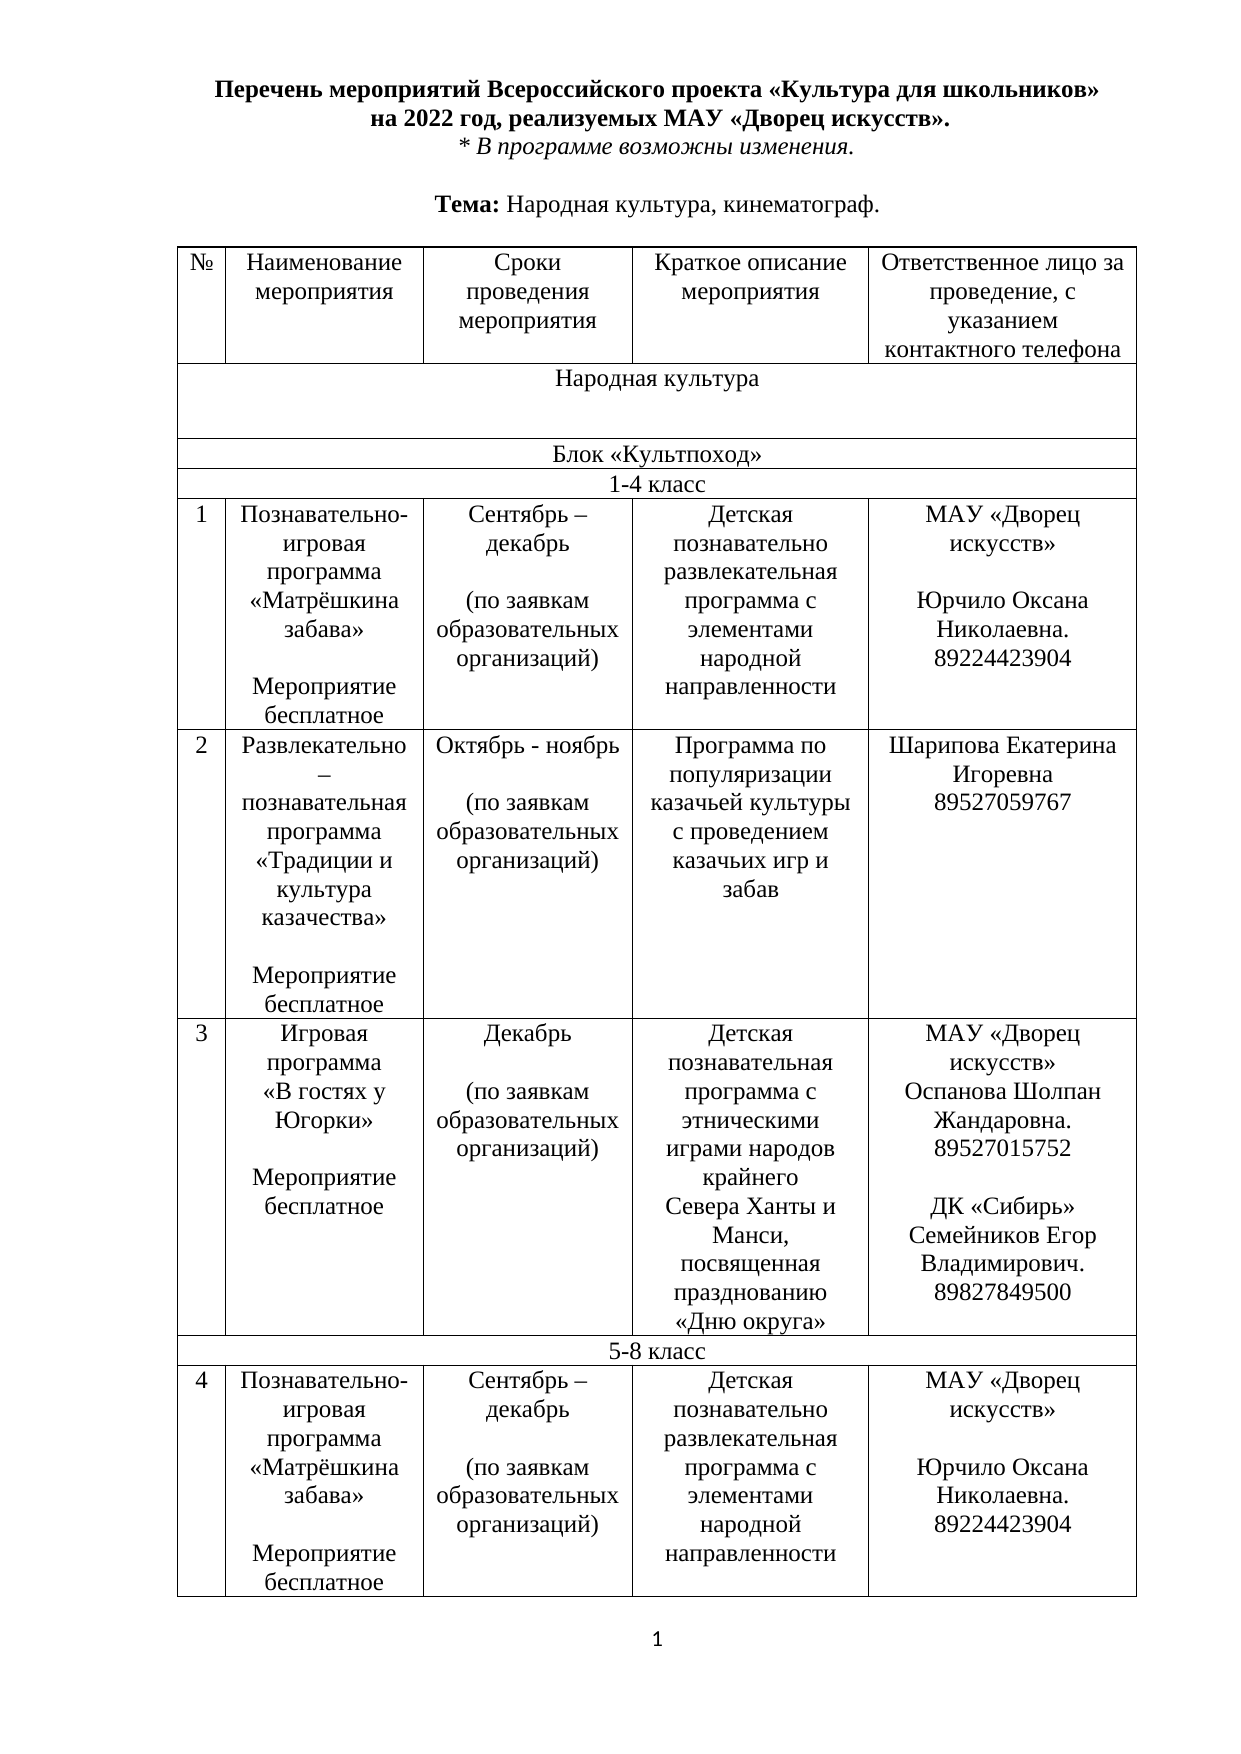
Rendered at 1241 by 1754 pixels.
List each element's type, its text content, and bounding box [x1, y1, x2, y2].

table_cell Декабрь (по заявкам образовательных организаций) [424, 1019, 632, 1335]
table_cell 3 [178, 1019, 225, 1335]
table_cell Детская познавательно развлекательная программа с элементами народной направленности [633, 1366, 868, 1596]
table_cell Познавательно- игровая программа «Матрёшкина забава» Мероприятие бесплатное [226, 1366, 423, 1596]
table_cell Сентябрь – декабрь (по заявкам образовательных организаций) [424, 1366, 632, 1596]
table_cell Игровая программа «В гостях у Югорки» Мероприятие бесплатное [226, 1019, 423, 1335]
table_cell 1 [178, 499, 225, 729]
table_cell 1-4 класс [178, 469, 1136, 498]
text Тема: Народная культура, кинематограф. [177, 189, 1137, 218]
table_cell Детская познавательно развлекательная программа с элементами народной направленности [633, 499, 868, 729]
table_cell Народная культура [178, 364, 1136, 438]
table_cell Детская познавательная программа с этническими играми народов крайнего Севера Ханты и Манси, посвященная празднованию «Дню округа» [633, 1019, 868, 1335]
table_cell Блок «Культпоход» [178, 439, 1136, 468]
table_cell Развлекательно – познавательная программа «Традиции и культура казачества» Мероприятие бесплатное [226, 730, 423, 1017]
table_header Краткое описание мероприятия [633, 248, 868, 362]
table_cell МАУ «Дворец искусств» Юрчило Оксана Николаевна. 89224423904 [869, 499, 1136, 729]
table_cell Программа по популяризации казачьей культуры с проведением казачьих игр и забав [633, 730, 868, 1017]
table_cell 2 [178, 730, 225, 1017]
table_cell Октябрь - ноябрь (по заявкам образовательных организаций) [424, 730, 632, 1017]
table_cell 4 [178, 1366, 225, 1596]
table_header № [178, 248, 225, 362]
table_cell Сентябрь – декабрь (по заявкам образовательных организаций) [424, 499, 632, 729]
table_cell 5-8 класс [178, 1336, 1136, 1364]
table_cell Познавательно- игровая программа «Матрёшкина забава» Мероприятие бесплатное [226, 499, 423, 729]
table_header Ответственное лицо за проведение, с указанием контактного телефона [869, 248, 1136, 362]
table_header Наименование мероприятия [226, 248, 423, 362]
table_cell МАУ «Дворец искусств» Юрчило Оксана Николаевна. 89224423904 [869, 1366, 1136, 1596]
table_header Сроки проведения мероприятия [424, 248, 632, 362]
table_cell Шарипова Екатерина Игоревна 89527059767 [869, 730, 1136, 1017]
text Перечень мероприятий Всероссийского проекта «Культура для школьников» на 2022 год, реализуемых МАУ «Дворец искусств». * В программе возможны изменения. [177, 74, 1137, 160]
table_cell МАУ «Дворец искусств» Оспанова Шолпан Жандаровна. 89527015752 ДК «Сибирь» Семейников Егор Владимирович. 89827849500 [869, 1019, 1136, 1335]
